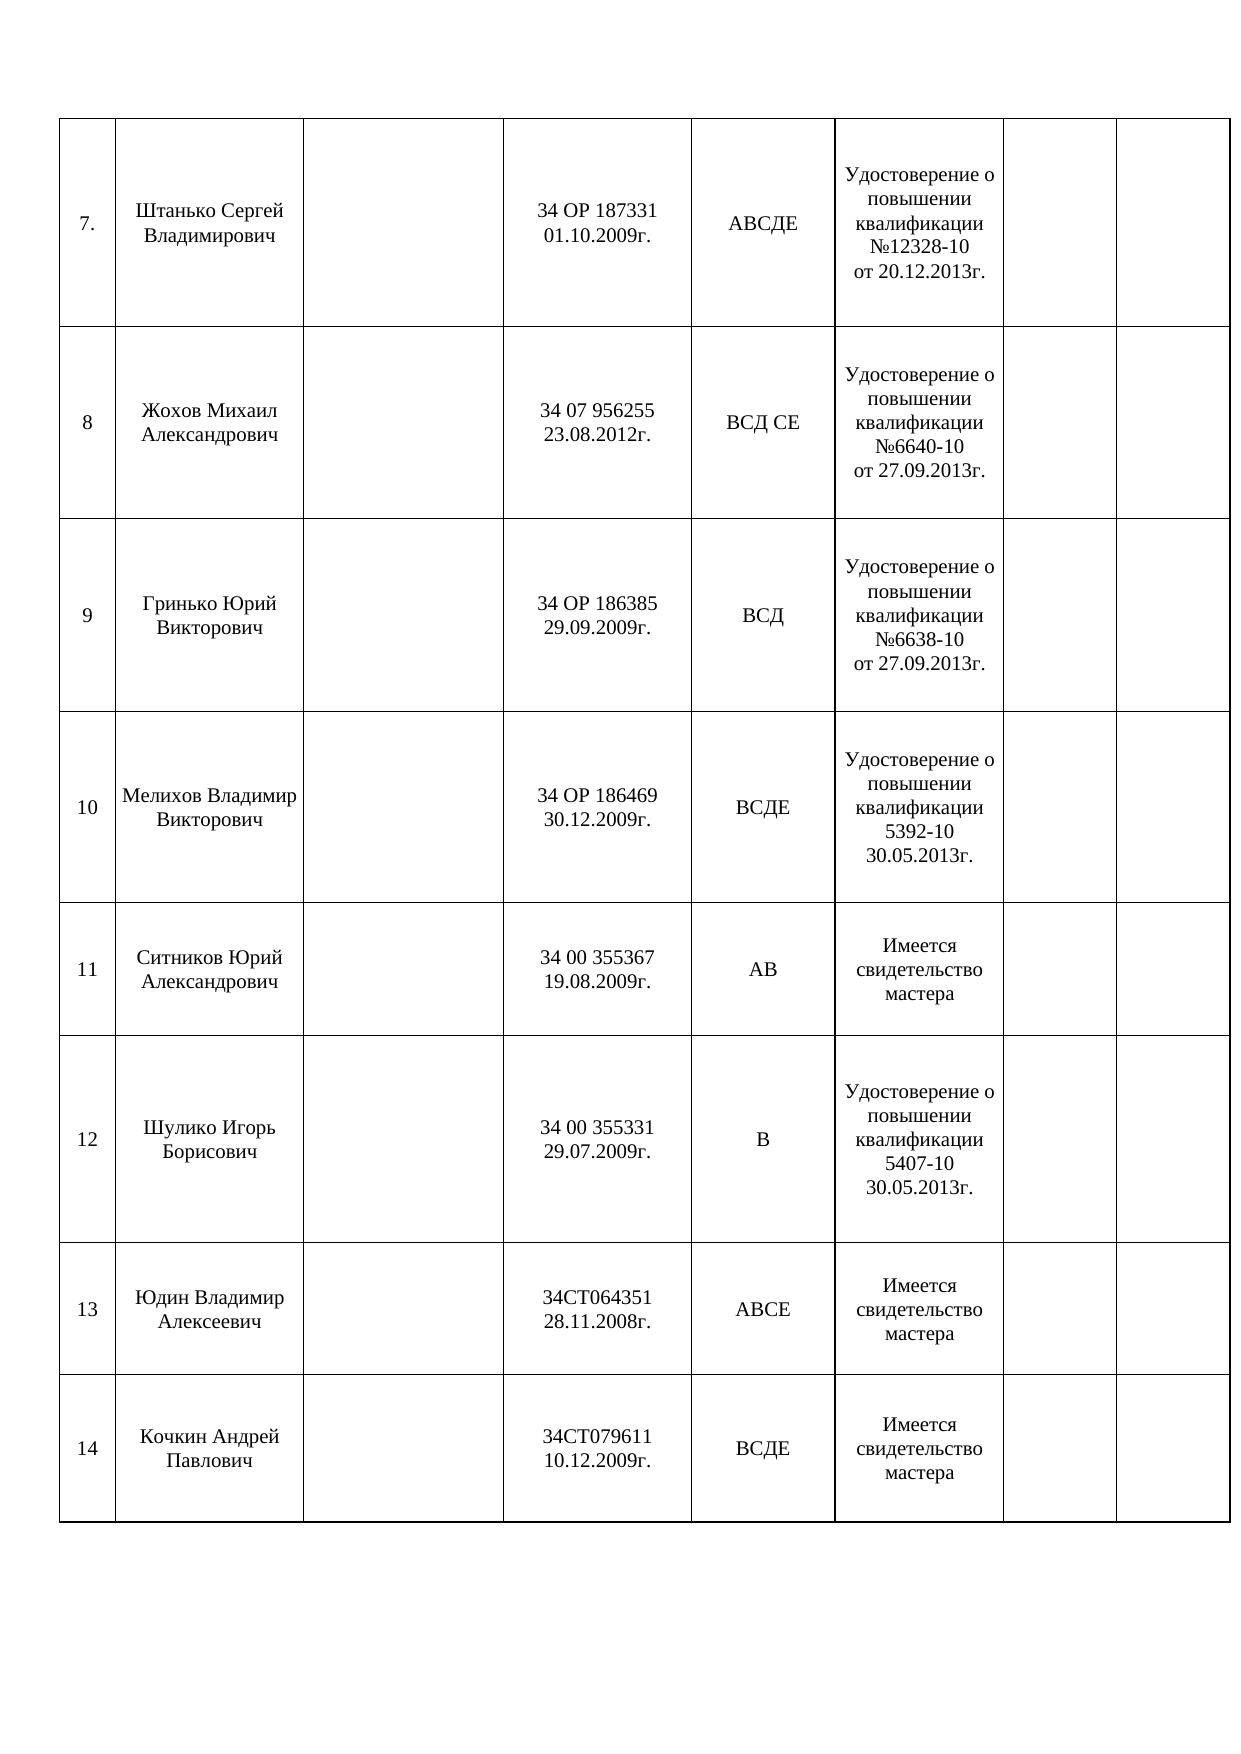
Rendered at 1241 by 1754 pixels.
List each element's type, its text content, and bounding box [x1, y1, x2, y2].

table_cell Юдин Владимир Алексеевич [116, 1243, 303, 1374]
table_cell [304, 519, 503, 711]
table_cell [1004, 1375, 1116, 1521]
table_cell 34СТ064351 28.11.2008г. [504, 1243, 691, 1374]
table_cell [1117, 327, 1229, 518]
table_cell 10 [60, 712, 115, 902]
table_cell 34 07 956255 23.08.2012г. [504, 327, 691, 518]
table_cell [1117, 519, 1229, 711]
table_cell [1004, 327, 1116, 518]
table_cell 12 [60, 1036, 115, 1242]
table_cell Имеется свидетельство мастера [836, 1243, 1003, 1374]
table_cell ВСДЕ [692, 712, 834, 902]
table_cell [1004, 119, 1116, 326]
table_cell ВСДЕ [692, 1375, 834, 1521]
table_cell Имеется свидетельство мастера [836, 903, 1003, 1035]
table_cell [304, 1243, 503, 1374]
table_cell [1117, 712, 1229, 902]
table_cell 13 [60, 1243, 115, 1374]
table_cell 34 00 355367 19.08.2009г. [504, 903, 691, 1035]
table_cell [1117, 1243, 1229, 1374]
table_cell 11 [60, 903, 115, 1035]
table_cell [1004, 712, 1116, 902]
table_cell Удостоверение о повышении квалификации №6640-10 от 27.09.2013г. [836, 327, 1003, 518]
table_cell 34 ОР 186469 30.12.2009г. [504, 712, 691, 902]
table_cell [304, 119, 503, 326]
table_cell Штанько Сергей Владимирович [116, 119, 303, 326]
table_cell 34 ОР 187331 01.10.2009г. [504, 119, 691, 326]
table_cell 9 [60, 519, 115, 711]
table_cell [304, 712, 503, 902]
table_cell 34 00 355331 29.07.2009г. [504, 1036, 691, 1242]
table_cell Жохов Михаил Александрович [116, 327, 303, 518]
table_cell [1004, 1036, 1116, 1242]
table_cell [1004, 519, 1116, 711]
table_cell Удостоверение о повышении квалификации №12328-10 от 20.12.2013г. [836, 119, 1003, 326]
table_cell Удостоверение о повышении квалификации 5407-10 30.05.2013г. [836, 1036, 1003, 1242]
table_cell Гринько Юрий Викторович [116, 519, 303, 711]
table_cell [304, 1036, 503, 1242]
table_cell ВСД СЕ [692, 327, 834, 518]
table_cell [1004, 903, 1116, 1035]
table_cell [1117, 903, 1229, 1035]
table_cell ВСД [692, 519, 834, 711]
table_cell 34СТ079611 10.12.2009г. [504, 1375, 691, 1521]
table_cell [304, 327, 503, 518]
table_cell В [692, 1036, 834, 1242]
table_cell 34 ОР 186385 29.09.2009г. [504, 519, 691, 711]
table_cell [1117, 1375, 1229, 1521]
table_cell АВ [692, 903, 834, 1035]
table_cell [1117, 1036, 1229, 1242]
table_cell Шулико Игорь Борисович [116, 1036, 303, 1242]
table_cell Кочкин Андрей Павлович [116, 1375, 303, 1521]
table_cell 7. [60, 119, 115, 326]
table_cell [304, 903, 503, 1035]
table_cell Удостоверение о повышении квалификации №6638-10 от 27.09.2013г. [836, 519, 1003, 711]
table_cell АВСЕ [692, 1243, 834, 1374]
table_cell 8 [60, 327, 115, 518]
table_cell Мелихов Владимир Викторович [116, 712, 303, 902]
table_cell Имеется свидетельство мастера [836, 1375, 1003, 1521]
table_cell Ситников Юрий Александрович [116, 903, 303, 1035]
table_cell АВСДЕ [692, 119, 834, 326]
table_cell [1117, 119, 1229, 326]
table_cell Удостоверение о повышении квалификации 5392-10 30.05.2013г. [836, 712, 1003, 902]
table_cell [1004, 1243, 1116, 1374]
table_cell 14 [60, 1375, 115, 1521]
table_cell [304, 1375, 503, 1521]
